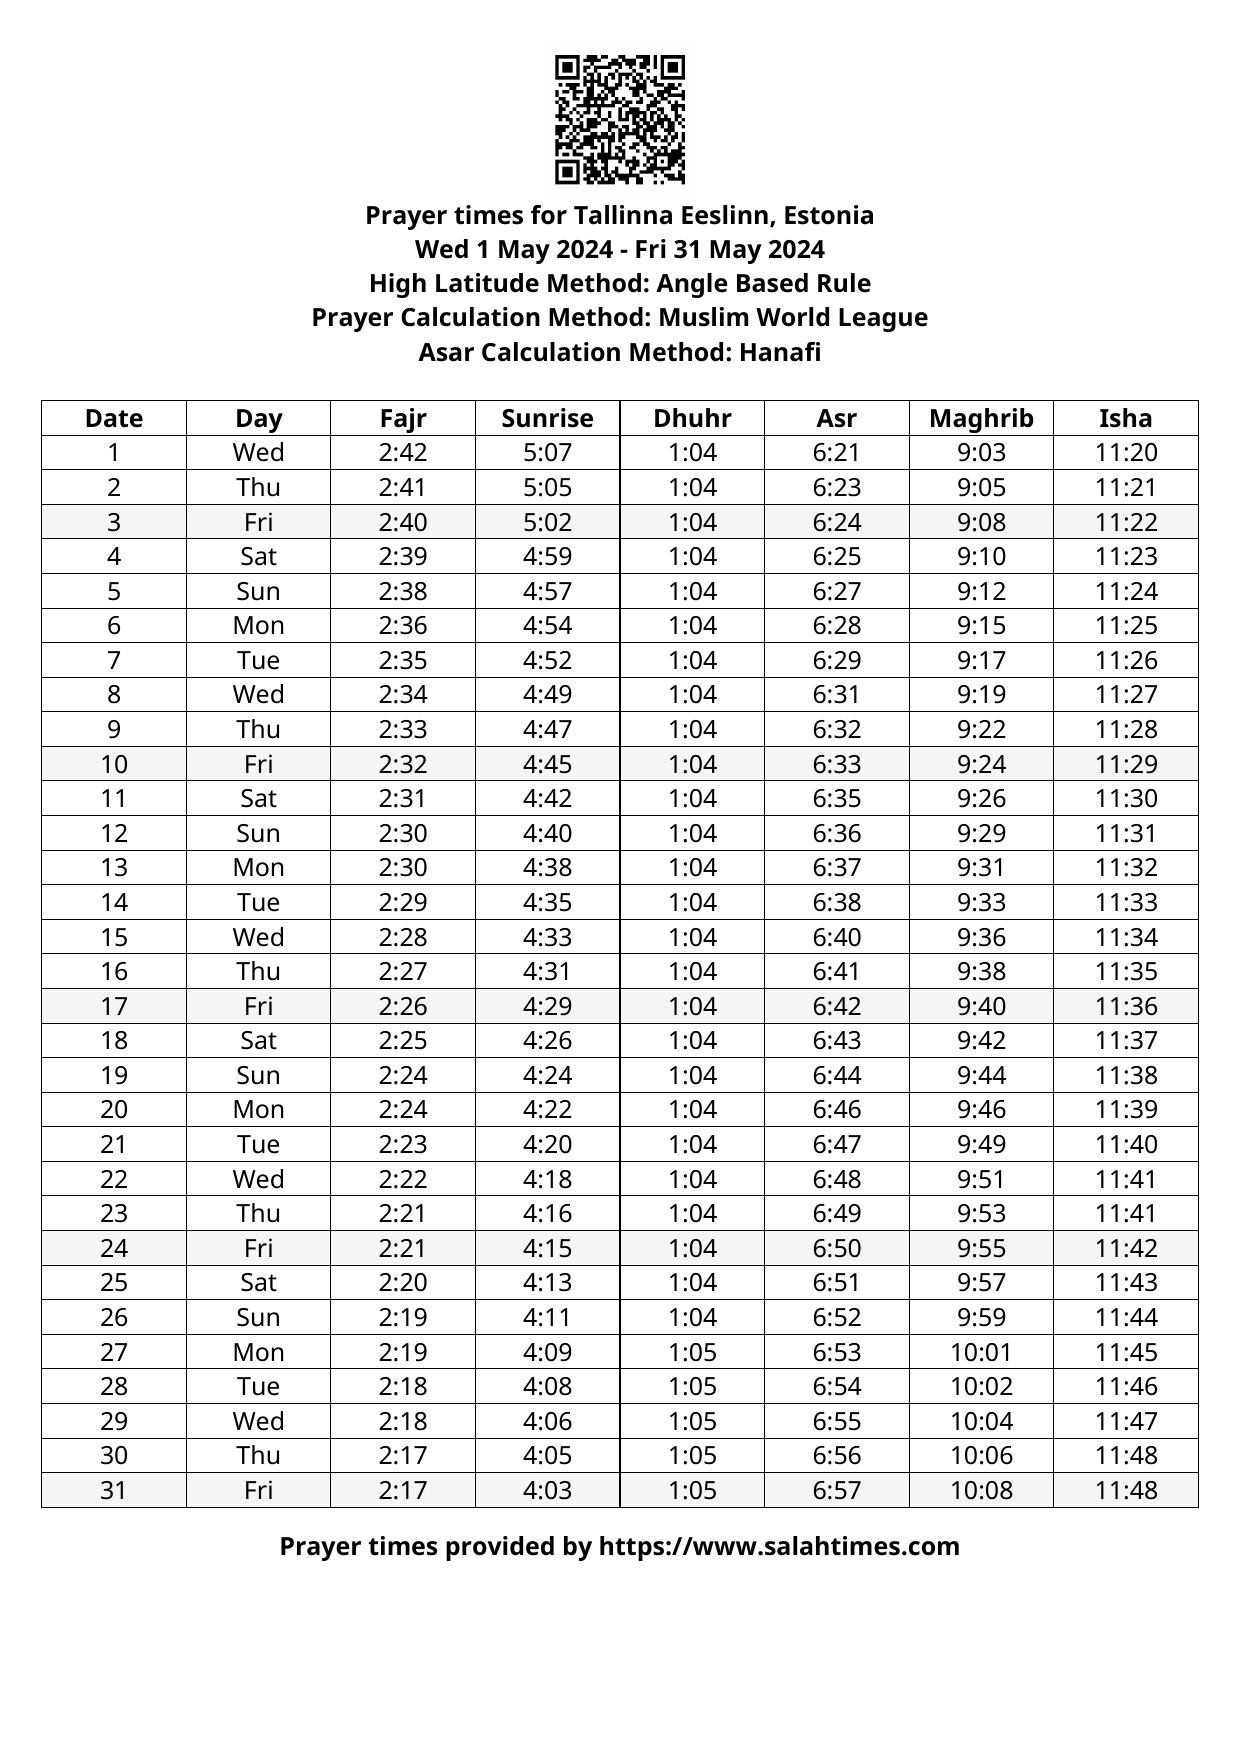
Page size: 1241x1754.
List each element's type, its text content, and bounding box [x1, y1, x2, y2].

table_cell 2:17 [331, 1439, 475, 1472]
table_cell Wed [187, 436, 330, 469]
text Prayer times provided by https://www.salahtimes.com [42, 1528, 1198, 1563]
table_cell 2:30 [331, 816, 475, 849]
table_cell Wed [187, 1162, 330, 1195]
table_cell 9:22 [910, 712, 1053, 746]
table_cell 2:41 [331, 470, 475, 504]
table_cell 1:04 [621, 505, 764, 538]
table_cell 6:50 [765, 1231, 909, 1264]
table_cell 4:33 [476, 920, 619, 953]
table_cell 6:48 [765, 1162, 909, 1195]
table_cell 2:21 [331, 1231, 475, 1264]
table_cell 1:04 [621, 539, 764, 573]
table_cell 6:41 [765, 954, 909, 988]
table_cell 9:46 [910, 1093, 1053, 1126]
table_cell Thu [187, 1196, 330, 1230]
table_cell 6:52 [765, 1300, 909, 1334]
table_cell Fri [187, 1473, 330, 1507]
table_cell 6:53 [765, 1335, 909, 1368]
table_cell 6:46 [765, 1093, 909, 1126]
table_cell 4:11 [476, 1300, 619, 1334]
table_cell 19 [42, 1058, 186, 1092]
table_cell 4:03 [476, 1473, 619, 1507]
table_cell 9:42 [910, 1024, 1053, 1057]
table_cell 4:47 [476, 712, 619, 746]
table_cell 5 [42, 574, 186, 607]
table_cell 9:31 [910, 851, 1053, 884]
table_cell 13 [42, 851, 186, 884]
table_cell 11:38 [1054, 1058, 1198, 1092]
table_header Fajr [331, 401, 475, 434]
table_cell 2:23 [331, 1127, 475, 1161]
table_cell 10:01 [910, 1335, 1053, 1368]
table_cell 2:29 [331, 885, 475, 919]
table_cell 15 [42, 920, 186, 953]
table_cell 2:35 [331, 643, 475, 677]
table_cell 1:04 [621, 1196, 764, 1230]
table_cell 11:34 [1054, 920, 1198, 953]
text Prayer times for Tallinna Eeslinn, Estonia [42, 198, 1198, 232]
table_cell 11:22 [1054, 505, 1198, 538]
table_cell 4:15 [476, 1231, 619, 1264]
table_cell 24 [42, 1231, 186, 1264]
table_cell 1:04 [621, 851, 764, 884]
table_cell 30 [42, 1439, 186, 1472]
table_cell 1:05 [621, 1369, 764, 1403]
table_cell 7 [42, 643, 186, 677]
table_cell 6:31 [765, 678, 909, 711]
table_cell 11:21 [1054, 470, 1198, 504]
table_cell 1:04 [621, 609, 764, 642]
table_cell 4:24 [476, 1058, 619, 1092]
table_cell 27 [42, 1335, 186, 1368]
table_cell 9:15 [910, 609, 1053, 642]
table_cell 6:56 [765, 1439, 909, 1472]
table_cell Tue [187, 643, 330, 677]
table_cell 11:37 [1054, 1024, 1198, 1057]
table_cell 2:19 [331, 1335, 475, 1368]
table_cell 4:20 [476, 1127, 619, 1161]
table_cell 1:04 [621, 678, 764, 711]
table_cell Tue [187, 1127, 330, 1161]
table_cell 1:04 [621, 989, 764, 1022]
table_cell Fri [187, 989, 330, 1022]
table_cell 4:06 [476, 1404, 619, 1437]
table_cell 9:38 [910, 954, 1053, 988]
table_cell 11:33 [1054, 885, 1198, 919]
table_cell 2:24 [331, 1093, 475, 1126]
table_cell 11:41 [1054, 1162, 1198, 1195]
table_cell 17 [42, 989, 186, 1022]
table_cell 6:54 [765, 1369, 909, 1403]
table_cell 9:53 [910, 1196, 1053, 1230]
table_cell Sun [187, 574, 330, 607]
table_cell 11:31 [1054, 816, 1198, 849]
table_cell Fri [187, 747, 330, 780]
table_cell 1:04 [621, 643, 764, 677]
table_cell 6:29 [765, 643, 909, 677]
table_cell 11:42 [1054, 1231, 1198, 1264]
table_cell 28 [42, 1369, 186, 1403]
table_cell 1:04 [621, 1162, 764, 1195]
table_cell 11:47 [1054, 1404, 1198, 1437]
table_cell 9:26 [910, 781, 1053, 815]
table_header Maghrib [910, 401, 1053, 434]
table_cell 12 [42, 816, 186, 849]
table_cell 6:57 [765, 1473, 909, 1507]
table_cell 26 [42, 1300, 186, 1334]
table_cell 6:28 [765, 609, 909, 642]
table_cell 6:33 [765, 747, 909, 780]
table_cell 1:04 [621, 954, 764, 988]
table_cell 9 [42, 712, 186, 746]
table_cell 6:55 [765, 1404, 909, 1437]
table_cell 4:13 [476, 1266, 619, 1299]
table_cell 11:44 [1054, 1300, 1198, 1334]
table_cell 2:33 [331, 712, 475, 746]
table_cell 5:05 [476, 470, 619, 504]
table_header Dhuhr [621, 401, 764, 434]
table_cell 6:32 [765, 712, 909, 746]
table_cell 9:19 [910, 678, 1053, 711]
table_cell 2:22 [331, 1162, 475, 1195]
table_cell 1:05 [621, 1404, 764, 1437]
table_cell 1:04 [621, 920, 764, 953]
table_cell 2:36 [331, 609, 475, 642]
table_cell 4:45 [476, 747, 619, 780]
table_cell 9:29 [910, 816, 1053, 849]
table_cell 11:20 [1054, 436, 1198, 469]
table_cell 1:04 [621, 747, 764, 780]
table_cell 2:21 [331, 1196, 475, 1230]
table_cell 1:04 [621, 1058, 764, 1092]
table_cell Thu [187, 470, 330, 504]
text Wed 1 May 2024 - Fri 31 May 2024 [42, 232, 1198, 266]
table_cell 14 [42, 885, 186, 919]
table_cell 4:29 [476, 989, 619, 1022]
table_cell 5:02 [476, 505, 619, 538]
table_cell 4:38 [476, 851, 619, 884]
table_cell 10:08 [910, 1473, 1053, 1507]
table_cell Thu [187, 1439, 330, 1472]
table_cell 4:08 [476, 1369, 619, 1403]
table_cell 4:42 [476, 781, 619, 815]
table_cell 4:22 [476, 1093, 619, 1126]
table_cell 11 [42, 781, 186, 815]
table_cell 4:59 [476, 539, 619, 573]
table_cell 6:44 [765, 1058, 909, 1092]
table_cell 6:38 [765, 885, 909, 919]
table_cell Wed [187, 1404, 330, 1437]
table_cell 6:47 [765, 1127, 909, 1161]
table_cell 2:17 [331, 1473, 475, 1507]
table_cell 2:40 [331, 505, 475, 538]
table_cell 1:05 [621, 1473, 764, 1507]
table_cell Fri [187, 505, 330, 538]
table_cell Tue [187, 885, 330, 919]
table_cell 9:40 [910, 989, 1053, 1022]
table_cell 11:41 [1054, 1196, 1198, 1230]
table_cell Sun [187, 816, 330, 849]
table_cell 2 [42, 470, 186, 504]
table_cell 10:02 [910, 1369, 1053, 1403]
table_cell 31 [42, 1473, 186, 1507]
table_cell 2:20 [331, 1266, 475, 1299]
table_cell 1:04 [621, 1127, 764, 1161]
table_cell 11:29 [1054, 747, 1198, 780]
table_cell Wed [187, 678, 330, 711]
table_cell 9:57 [910, 1266, 1053, 1299]
table_cell 9:05 [910, 470, 1053, 504]
table_cell Wed [187, 920, 330, 953]
table_cell 22 [42, 1162, 186, 1195]
table_cell 4:35 [476, 885, 619, 919]
table_cell 9:17 [910, 643, 1053, 677]
table_cell 11:48 [1054, 1473, 1198, 1507]
table_cell 4:26 [476, 1024, 619, 1057]
table_cell Fri [187, 1231, 330, 1264]
table_cell 10:04 [910, 1404, 1053, 1437]
table_cell 11:28 [1054, 712, 1198, 746]
table_cell 1:04 [621, 816, 764, 849]
table_cell 10 [42, 747, 186, 780]
table_cell Thu [187, 712, 330, 746]
table_cell 2:32 [331, 747, 475, 780]
table_cell 4:05 [476, 1439, 619, 1472]
table_cell 9:08 [910, 505, 1053, 538]
table_header Asr [765, 401, 909, 434]
table_cell 11:48 [1054, 1439, 1198, 1472]
table_cell 11:30 [1054, 781, 1198, 815]
table_cell 6:35 [765, 781, 909, 815]
table_cell 1:04 [621, 1024, 764, 1057]
table_header Date [42, 401, 186, 434]
table_cell 11:46 [1054, 1369, 1198, 1403]
table_cell Mon [187, 851, 330, 884]
table_cell 6:43 [765, 1024, 909, 1057]
table_cell 11:27 [1054, 678, 1198, 711]
table_cell 2:28 [331, 920, 475, 953]
table_cell 9:36 [910, 920, 1053, 953]
table_cell 2:30 [331, 851, 475, 884]
table_cell 4:09 [476, 1335, 619, 1368]
table_cell 9:51 [910, 1162, 1053, 1195]
text High Latitude Method: Angle Based Rule [42, 266, 1198, 300]
table_cell Mon [187, 1093, 330, 1126]
table_cell 18 [42, 1024, 186, 1057]
table_cell 11:43 [1054, 1266, 1198, 1299]
table_cell 11:24 [1054, 574, 1198, 607]
table_cell 4:52 [476, 643, 619, 677]
table_cell 21 [42, 1127, 186, 1161]
table_cell Sun [187, 1058, 330, 1092]
table_cell 11:40 [1054, 1127, 1198, 1161]
table_cell 4:18 [476, 1162, 619, 1195]
table_cell 2:18 [331, 1369, 475, 1403]
table_cell 3 [42, 505, 186, 538]
table_cell 11:35 [1054, 954, 1198, 988]
table_cell 2:34 [331, 678, 475, 711]
table_cell 2:24 [331, 1058, 475, 1092]
table_cell 9:59 [910, 1300, 1053, 1334]
table_cell 4:40 [476, 816, 619, 849]
table_cell Sun [187, 1300, 330, 1334]
table_cell Sat [187, 539, 330, 573]
table_header Sunrise [476, 401, 619, 434]
table_cell 11:23 [1054, 539, 1198, 573]
table_header Day [187, 401, 330, 434]
table_cell 4:49 [476, 678, 619, 711]
table_cell 11:39 [1054, 1093, 1198, 1126]
table_cell 5:07 [476, 436, 619, 469]
table_cell 1:04 [621, 1093, 764, 1126]
table_cell 4:54 [476, 609, 619, 642]
table_cell 1:04 [621, 574, 764, 607]
table_cell 1:05 [621, 1335, 764, 1368]
table_cell 2:39 [331, 539, 475, 573]
table_cell 11:36 [1054, 989, 1198, 1022]
table_cell 1:04 [621, 436, 764, 469]
table_cell 6:24 [765, 505, 909, 538]
table_cell 1:04 [621, 1300, 764, 1334]
table_cell Sat [187, 1024, 330, 1057]
table_cell 1:04 [621, 885, 764, 919]
table_cell 2:42 [331, 436, 475, 469]
table_cell 2:31 [331, 781, 475, 815]
table_cell 1:04 [621, 712, 764, 746]
table_cell 1:04 [621, 1231, 764, 1264]
table_cell 11:45 [1054, 1335, 1198, 1368]
table_cell 20 [42, 1093, 186, 1126]
table_cell Tue [187, 1369, 330, 1403]
table_header Isha [1054, 401, 1198, 434]
table_cell 25 [42, 1266, 186, 1299]
table_cell 9:44 [910, 1058, 1053, 1092]
table_cell Sat [187, 1266, 330, 1299]
table_cell 9:10 [910, 539, 1053, 573]
table_cell 1:04 [621, 781, 764, 815]
table_cell Mon [187, 609, 330, 642]
table_cell 2:18 [331, 1404, 475, 1437]
table_cell 11:32 [1054, 851, 1198, 884]
table_cell 6:42 [765, 989, 909, 1022]
table_cell 6:40 [765, 920, 909, 953]
table_cell 4:57 [476, 574, 619, 607]
table_cell 11:25 [1054, 609, 1198, 642]
table_cell 2:27 [331, 954, 475, 988]
table_cell 2:26 [331, 989, 475, 1022]
table_cell 2:38 [331, 574, 475, 607]
table_cell 23 [42, 1196, 186, 1230]
text Prayer Calculation Method: Muslim World League [42, 300, 1198, 334]
table_cell 6:49 [765, 1196, 909, 1230]
text Asar Calculation Method: Hanafi [42, 334, 1198, 368]
picture [542, 41, 699, 198]
table_cell Thu [187, 954, 330, 988]
table_cell 9:49 [910, 1127, 1053, 1161]
table_cell 2:19 [331, 1300, 475, 1334]
table_cell 8 [42, 678, 186, 711]
table_cell 6:23 [765, 470, 909, 504]
table_cell 1:05 [621, 1439, 764, 1472]
table_cell 4:16 [476, 1196, 619, 1230]
table_cell 6:25 [765, 539, 909, 573]
table_cell Sat [187, 781, 330, 815]
table_cell 6:37 [765, 851, 909, 884]
table_cell 9:33 [910, 885, 1053, 919]
table_cell 11:26 [1054, 643, 1198, 677]
table_cell 9:24 [910, 747, 1053, 780]
table_cell 2:25 [331, 1024, 475, 1057]
table_cell 10:06 [910, 1439, 1053, 1472]
table_cell 16 [42, 954, 186, 988]
table_cell 9:03 [910, 436, 1053, 469]
table_cell 9:55 [910, 1231, 1053, 1264]
table_cell 4:31 [476, 954, 619, 988]
table_cell 6 [42, 609, 186, 642]
table_cell 6:27 [765, 574, 909, 607]
table_cell Mon [187, 1335, 330, 1368]
table_cell 6:21 [765, 436, 909, 469]
table_cell 29 [42, 1404, 186, 1437]
table_cell 6:51 [765, 1266, 909, 1299]
table_cell 1:04 [621, 1266, 764, 1299]
table_cell 9:12 [910, 574, 1053, 607]
table_cell 1 [42, 436, 186, 469]
table_cell 6:36 [765, 816, 909, 849]
table_cell 1:04 [621, 470, 764, 504]
table_cell 4 [42, 539, 186, 573]
